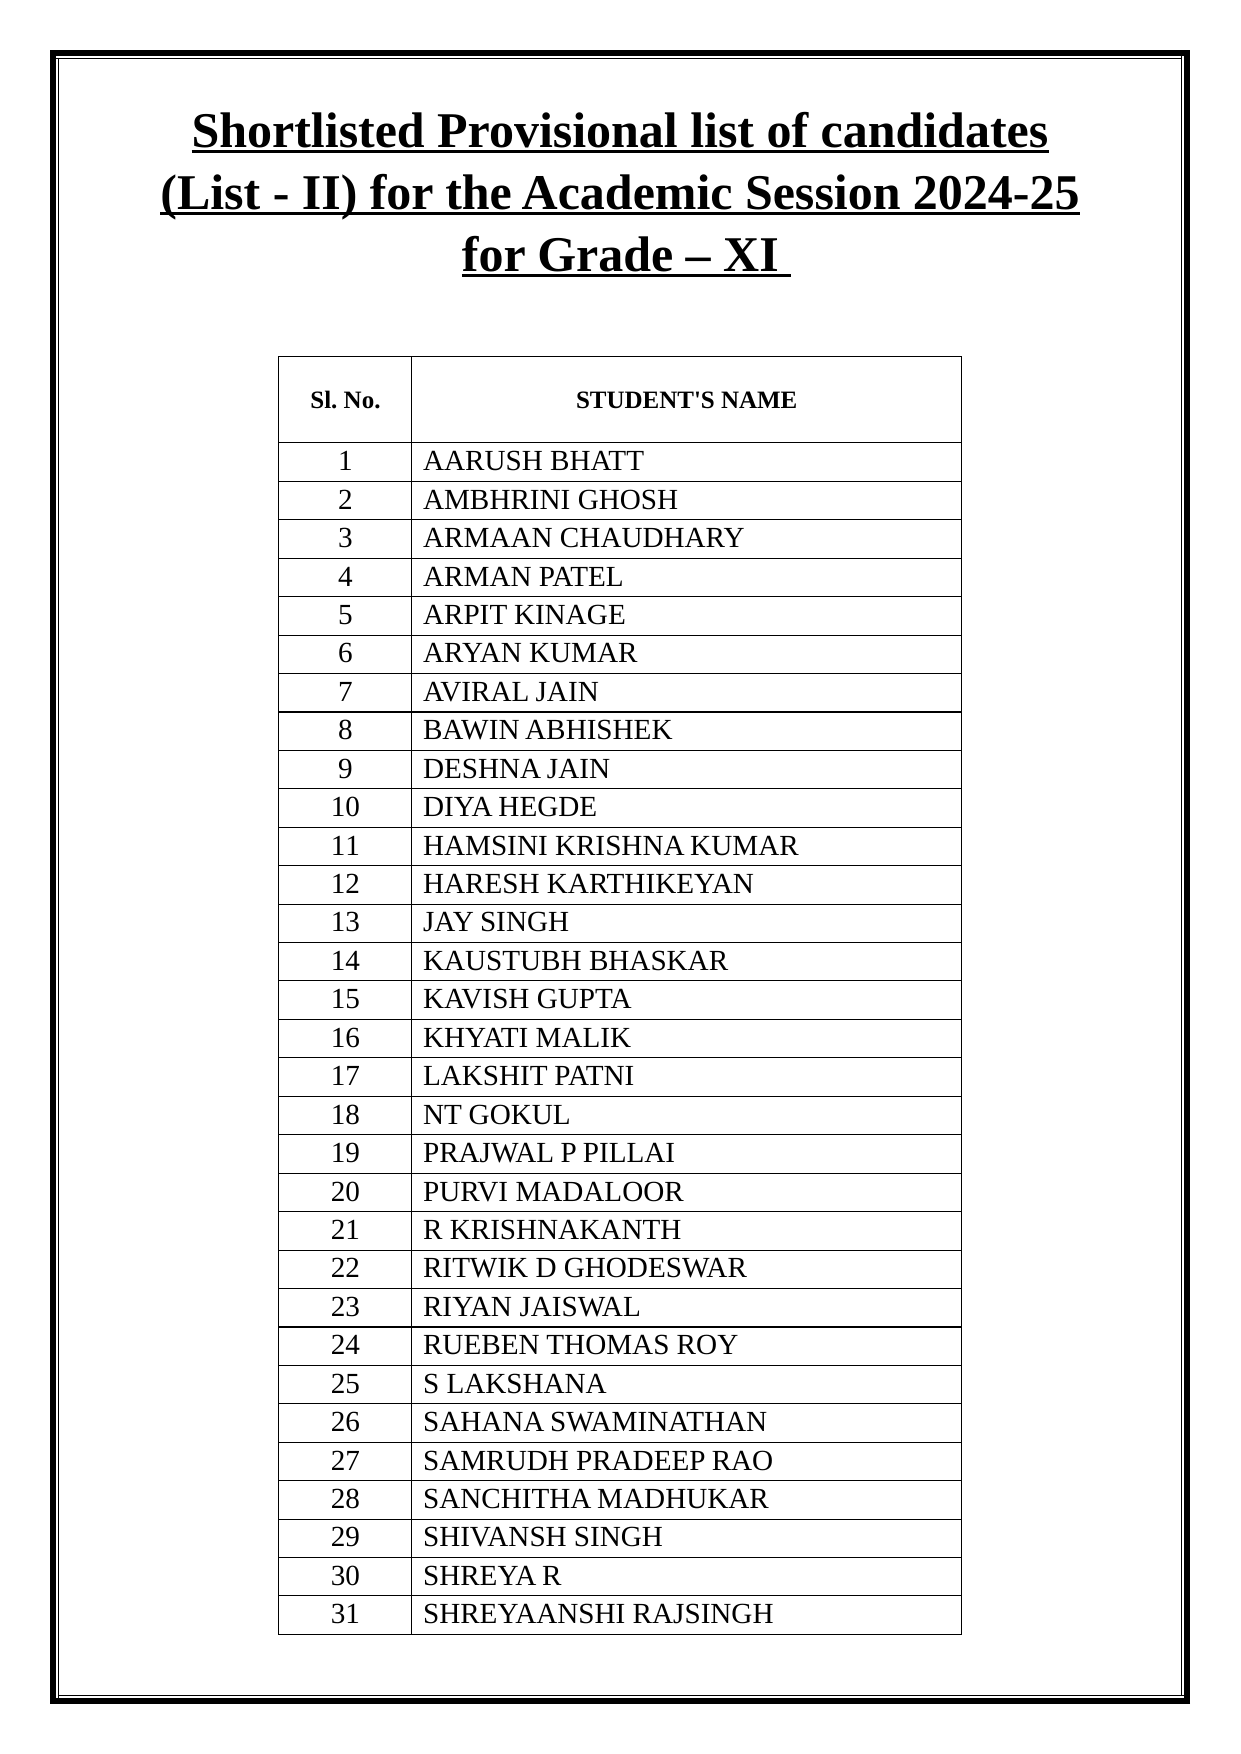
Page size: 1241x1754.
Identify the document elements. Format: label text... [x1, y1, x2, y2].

table_cell RIYAN JAISWAL [412, 1289, 961, 1326]
table_cell 18 [279, 1097, 411, 1134]
table_cell ARMAN PATEL [412, 559, 961, 596]
table_cell 13 [279, 905, 411, 942]
table_cell 31 [279, 1596, 411, 1634]
table_cell 7 [279, 674, 411, 711]
table_cell 15 [279, 981, 411, 1019]
table_cell 17 [279, 1058, 411, 1096]
table_cell SHIVANSH SINGH [412, 1520, 961, 1557]
table_header Sl. No. [279, 357, 411, 442]
table_cell R KRISHNAKANTH [412, 1212, 961, 1249]
table_cell 30 [279, 1558, 411, 1595]
table_cell S LAKSHANA [412, 1366, 961, 1403]
table_cell 3 [279, 520, 411, 558]
table_cell AVIRAL JAIN [412, 674, 961, 711]
table_cell 25 [279, 1366, 411, 1403]
table_cell 23 [279, 1289, 411, 1326]
table_cell 22 [279, 1251, 411, 1288]
table_cell NT GOKUL [412, 1097, 961, 1134]
table_cell 11 [279, 828, 411, 865]
table_cell SAMRUDH PRADEEP RAO [412, 1443, 961, 1480]
table_cell KHYATI MALIK [412, 1020, 961, 1057]
table_cell 9 [279, 751, 411, 788]
table_cell SHREYAANSHI RAJSINGH [412, 1596, 961, 1634]
table_cell 27 [279, 1443, 411, 1480]
table_cell 14 [279, 943, 411, 980]
table_cell 5 [279, 597, 411, 634]
table_cell 6 [279, 636, 411, 673]
table_cell KAUSTUBH BHASKAR [412, 943, 961, 980]
table_cell 16 [279, 1020, 411, 1057]
table_cell BAWIN ABHISHEK [412, 713, 961, 750]
table_cell 19 [279, 1135, 411, 1173]
table_cell DIYA HEGDE [412, 789, 961, 827]
table_cell HAMSINI KRISHNA KUMAR [412, 828, 961, 865]
table_header STUDENT'S NAME [412, 357, 961, 442]
table_cell 26 [279, 1404, 411, 1442]
table_cell AARUSH BHATT [412, 443, 961, 481]
table_cell 10 [279, 789, 411, 827]
table_cell RITWIK D GHODESWAR [412, 1251, 961, 1288]
table_cell AMBHRINI GHOSH [412, 482, 961, 519]
table_cell ARYAN KUMAR [412, 636, 961, 673]
table_cell 8 [279, 713, 411, 750]
table_cell 2 [279, 482, 411, 519]
table_cell 21 [279, 1212, 411, 1249]
table_cell RUEBEN THOMAS ROY [412, 1328, 961, 1365]
table_cell ARMAAN CHAUDHARY [412, 520, 961, 558]
table_cell 29 [279, 1520, 411, 1557]
table_cell SHREYA R [412, 1558, 961, 1595]
table_cell DESHNA JAIN [412, 751, 961, 788]
table_cell 12 [279, 866, 411, 903]
table_cell PRAJWAL P PILLAI [412, 1135, 961, 1173]
table_cell PURVI MADALOOR [412, 1174, 961, 1211]
table_cell JAY SINGH [412, 905, 961, 942]
table_cell SAHANA SWAMINATHAN [412, 1404, 961, 1442]
table_cell HARESH KARTHIKEYAN [412, 866, 961, 903]
table_cell SANCHITHA MADHUKAR [412, 1481, 961, 1518]
table_cell 28 [279, 1481, 411, 1518]
table_cell 1 [279, 443, 411, 481]
table_cell ARPIT KINAGE [412, 597, 961, 634]
table_cell LAKSHIT PATNI [412, 1058, 961, 1096]
table_cell KAVISH GUPTA [412, 981, 961, 1019]
table_cell 20 [279, 1174, 411, 1211]
table_cell 4 [279, 559, 411, 596]
table_cell 24 [279, 1328, 411, 1365]
text Shortlisted Provisional list of candidates (List - II) for the Academic Session 2024-25 for Grade – XI [150, 100, 1090, 282]
